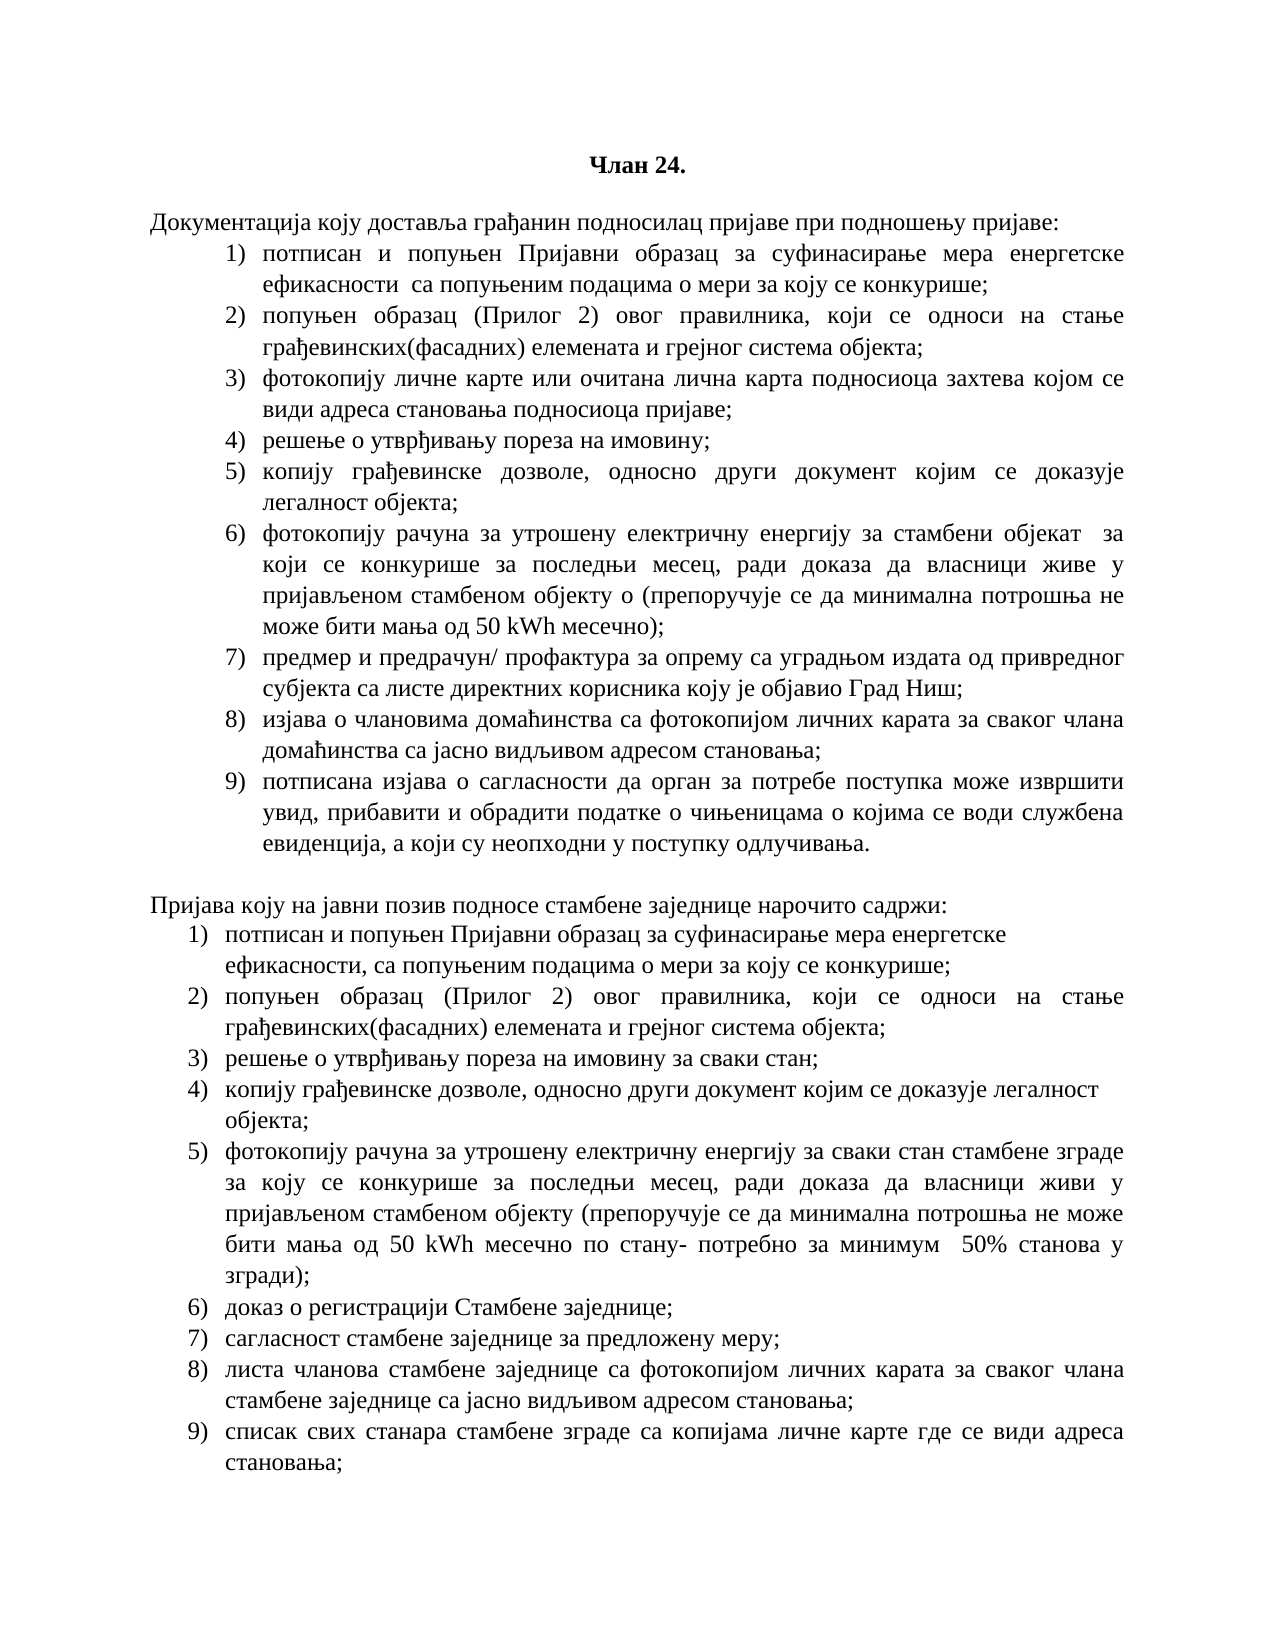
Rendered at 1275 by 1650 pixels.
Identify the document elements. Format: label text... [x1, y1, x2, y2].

list фотокопију личне карте или очитана лична карта подносиоца захтева којом се види адреса становања подносиоца пријаве; [225, 363, 1125, 422]
list предмер и предрачун/ профактура за опрему са уградњом издата од привредног субјекта са листе директних корисника коју је објавио Град Ниш; [225, 642, 1125, 702]
list објекта; [225, 1105, 1125, 1134]
list попуњен образац (Прилог 2) овог правилника, који се односи на стање грађевинских(фасадних) елемената и грејног система објекта; [225, 301, 1125, 360]
list копију грађевинске дозволе, односно други документ којим се доказује легалност [187, 1074, 1125, 1103]
text Документацијa коју доставља грађанин подносилац пријаве при подношењу пријаве: [150, 207, 1125, 236]
list потписан и попуњен Пријавни образац за суфинасирање мера енергетске [187, 919, 1125, 948]
list фотокопију рачуна за утрошену електричну енергију за стамбени објекат за који се конкурише за последњи месец, ради доказа да власници живе у пријављеном стамбеном објекту о (препоручује се да минимална потрошња не може бити мања од 50 kWh месечно); [225, 518, 1125, 640]
list ефикасности, са попуњеним подацима о мери за коју се конкурише; [225, 950, 1125, 979]
list листа чланова стамбене заједнице са фотокопијом личних карата за сваког члана стамбене заједнице са јасно видљивом адресом становања; [187, 1354, 1125, 1413]
text Пријава коју на јавни позив подносе стамбене заједнице нарочито садржи: [150, 890, 1125, 919]
list списак свих станара стамбене зграде са копијама личне карте где се види адреса становања; [187, 1416, 1125, 1476]
list решење о утврђивању пореза на имовину за сваки стан; [187, 1043, 1125, 1072]
list решење о утврђивању пореза на имовину; [225, 425, 1125, 453]
list сагласност стамбене заједнице за предложену меру; [187, 1323, 1125, 1351]
text Члан 24. [150, 150, 1125, 179]
list доказ о регистрацији Стамбене заједнице; [187, 1292, 1125, 1320]
list потписана изјава о сагласности да орган за потребе поступка може извршити увид, прибавити и обрадити податке о чињеницама о којима се води службена евиденција, а који су неопходни у поступку одлучивања. [225, 766, 1125, 857]
list копију грађевинске дозволе, односно други документ којим се доказује легалност објекта; [225, 456, 1125, 516]
list фотокопију рачуна за утрошену електричну енергију за сваки стан стамбене зграде за коју се конкурише за последњи месец, ради доказа да власници живи у пријављеном стамбеном објекту (препоручује се да минимална потрошња не може бити мања од 50 kWh месечно по стану- потребно за минимум 50% станова у згради); [187, 1136, 1125, 1289]
list попуњен образац (Прилог 2) овог правилника, који се односи на стање грађевинских(фасадних) елемената и грејног система објекта; [187, 981, 1125, 1041]
list изјава о члановима домаћинства са фотокопијом личних карата за сваког члана домаћинства са јасно видљивом адресом становања; [225, 704, 1125, 764]
list потписан и попуњен Пријавни образац за суфинасирање мера енергетске ефикасности са попуњеним подацима о мери за коју се конкурише; [225, 238, 1125, 298]
